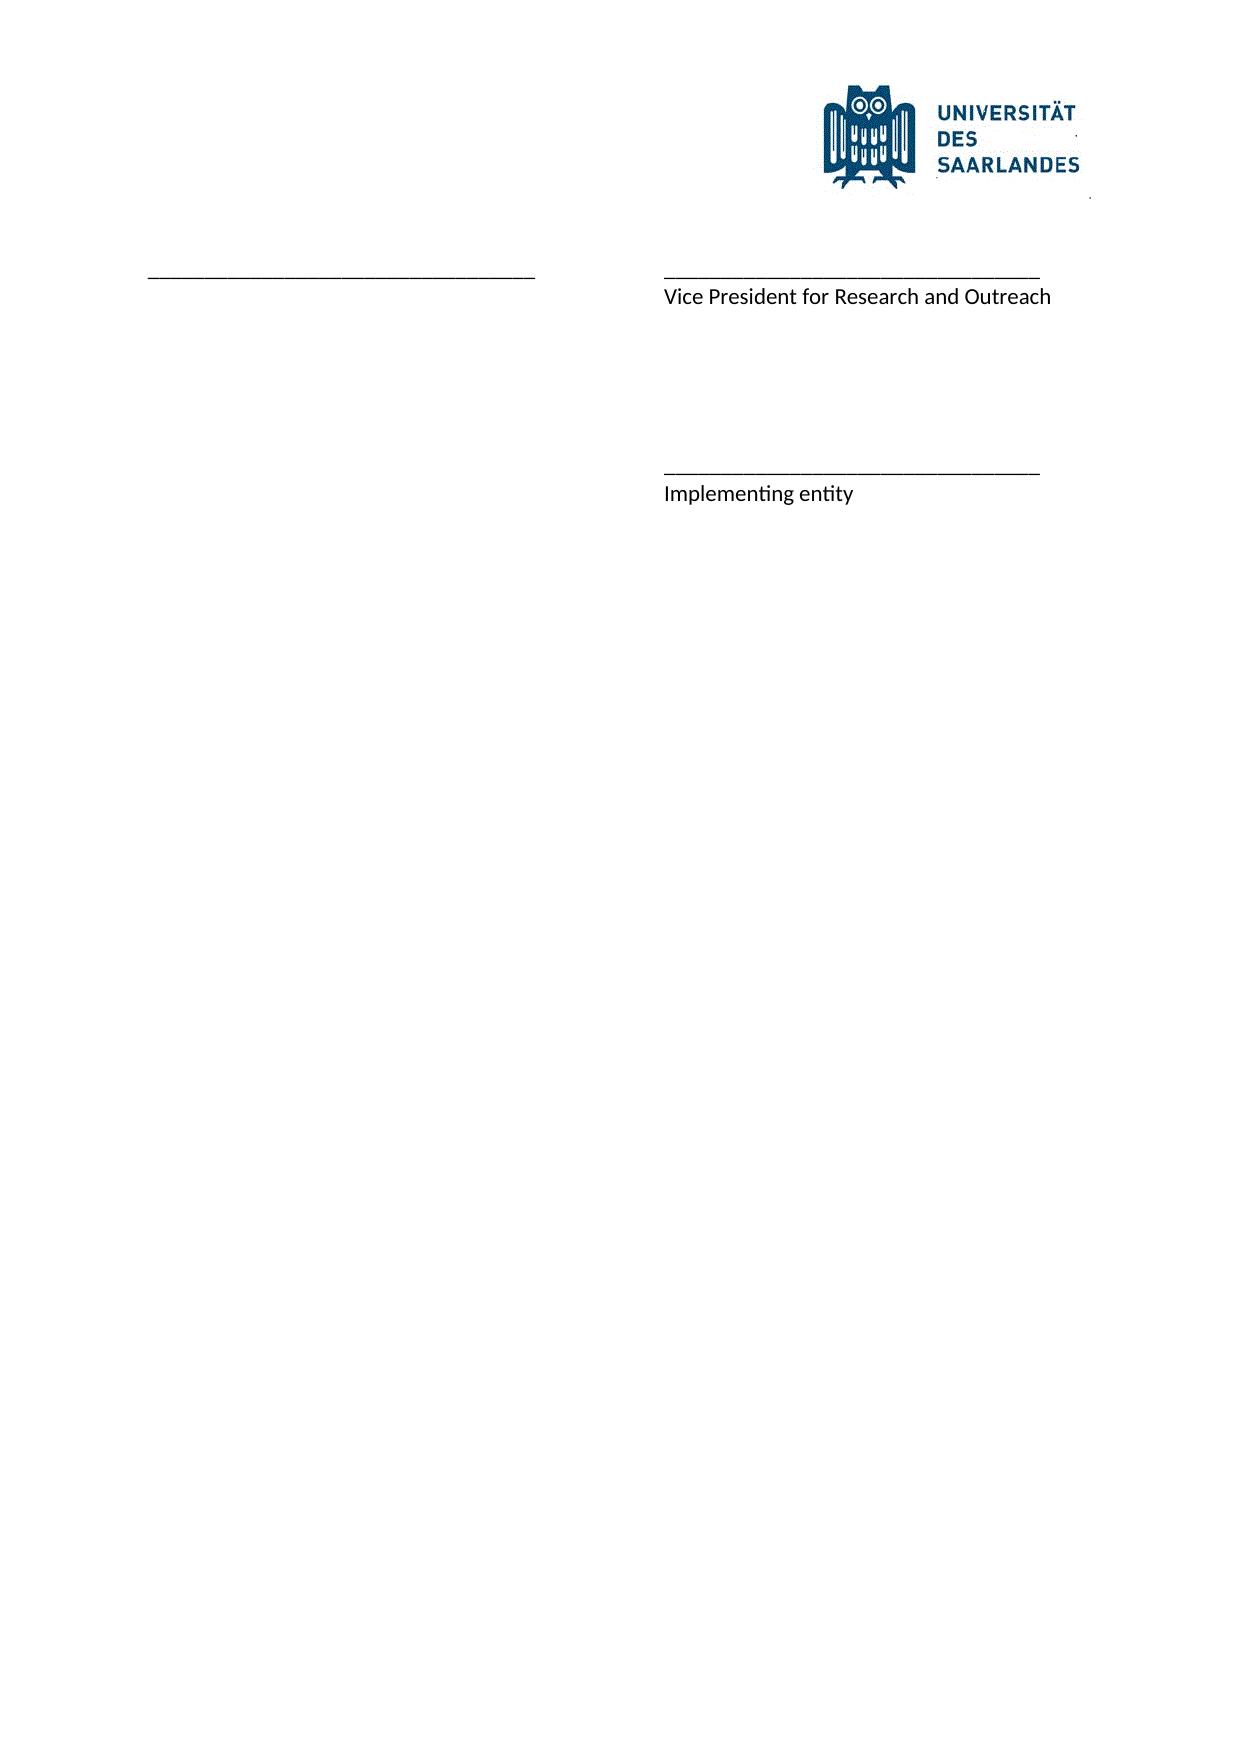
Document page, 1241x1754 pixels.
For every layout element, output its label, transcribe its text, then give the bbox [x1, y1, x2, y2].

picture [810, 75, 1093, 199]
text Implementing entity [590, 479, 1093, 507]
text _________________________________ [590, 451, 1093, 479]
text __________________________________ _________________________________ [148, 254, 1093, 282]
text Vice President for Research and Outreach [148, 282, 1093, 311]
